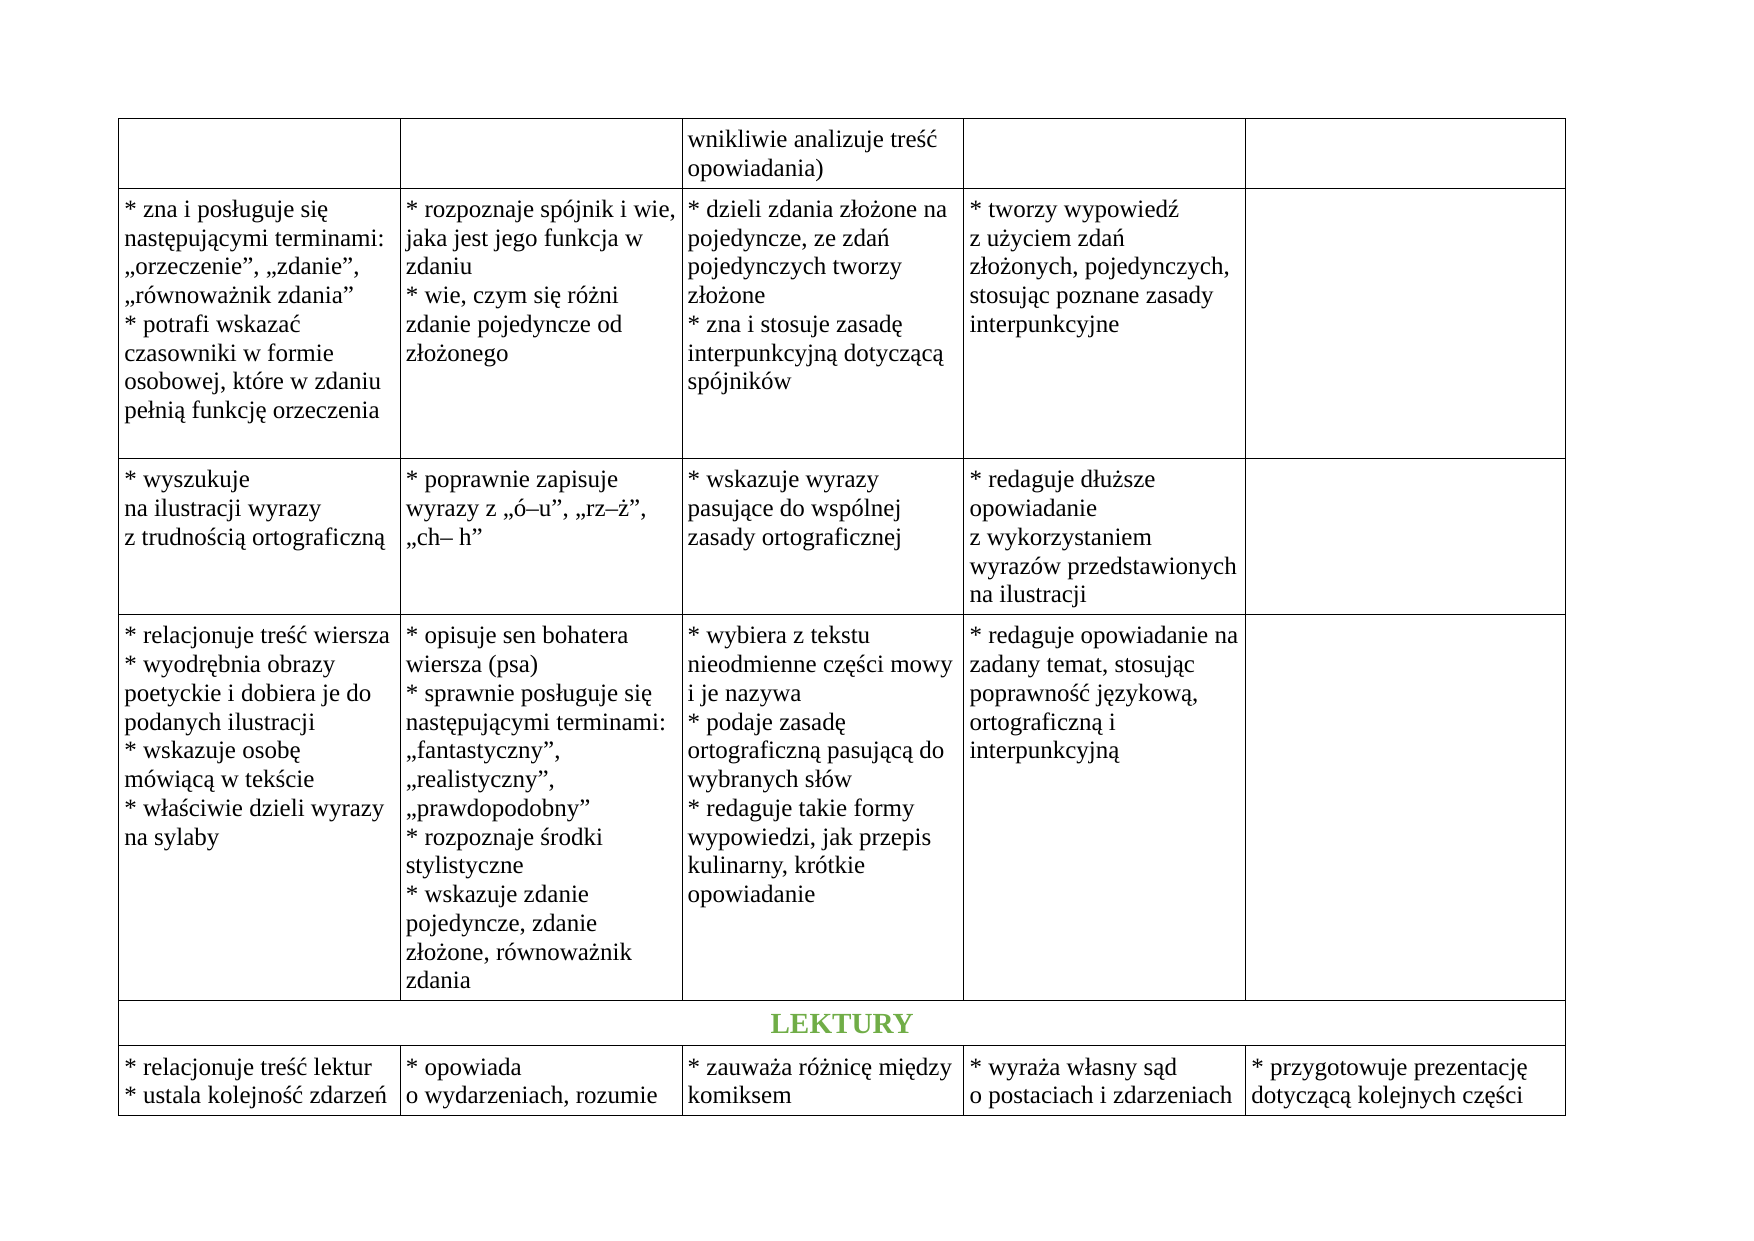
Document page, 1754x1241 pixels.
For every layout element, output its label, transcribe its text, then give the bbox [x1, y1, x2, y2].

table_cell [964, 119, 1245, 188]
table_cell * wskazuje wyrazy pasujące do wspólnej zasady ortograficznej [683, 459, 963, 614]
table_cell LEKTURY [119, 1001, 1565, 1045]
table_cell * wyszukuje na ilustracji wyrazy z trudnością ortograficzną [119, 459, 400, 614]
table_cell [1246, 189, 1565, 458]
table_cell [401, 1046, 682, 1115]
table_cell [401, 119, 682, 188]
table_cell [683, 1046, 963, 1115]
table_cell * relacjonuje treść wiersza * wyodrębnia obrazy poetyckie i dobiera je do podanych ilustracji * wskazuje osobę mówiącą w tekście * właściwie dzieli wyrazy na sylaby [119, 615, 400, 1000]
table_cell [1246, 615, 1565, 1000]
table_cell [683, 119, 963, 188]
table_cell * dzieli zdania złożone na pojedyncze, ze zdań pojedynczych tworzy złożone * zna i stosuje zasadę interpunkcyjną dotyczącą spójników [683, 189, 963, 458]
table_cell * redaguje dłuższe opowiadanie z wykorzystaniem wyrazów przedstawionych na ilustracji [964, 459, 1245, 614]
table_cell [1246, 119, 1565, 188]
table_cell * tworzy wypowiedź z użyciem zdań złożonych, pojedynczych, stosując poznane zasady interpunkcyjne [964, 189, 1245, 458]
table_cell * opisuje sen bohatera wiersza (psa) * sprawnie posługuje się następującymi terminami: „fantastyczny”, „realistyczny”, „prawdopodobny” * rozpoznaje środki stylistyczne * wskazuje zdanie pojedyncze, zdanie złożone, równoważnik zdania [401, 615, 682, 1000]
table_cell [119, 1046, 400, 1115]
table_cell [1246, 459, 1565, 614]
table_cell * redaguje opowiadanie na zadany temat, stosując poprawność językową, ortograficzną i interpunkcyjną [964, 615, 1245, 1000]
table_cell * poprawnie zapisuje wyrazy z „ó–u”, „rz–ż”, „ch– h” [401, 459, 682, 614]
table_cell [1246, 1046, 1565, 1115]
table_cell * wybiera z tekstu nieodmienne części mowy i je nazywa * podaje zasadę ortograficzną pasującą do wybranych słów * redaguje takie formy wypowiedzi, jak przepis kulinarny, krótkie opowiadanie [683, 615, 963, 1000]
table_cell * rozpoznaje spójnik i wie, jaka jest jego funkcja w zdaniu * wie, czym się różni zdanie pojedyncze od złożonego [401, 189, 682, 458]
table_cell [964, 1046, 1245, 1115]
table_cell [119, 119, 400, 188]
table_cell * zna i posługuje się następującymi terminami: „orzeczenie”, „zdanie”, „równoważnik zdania” * potrafi wskazać czasowniki w formie osobowej, które w zdaniu pełnią funkcję orzeczenia [119, 189, 400, 458]
